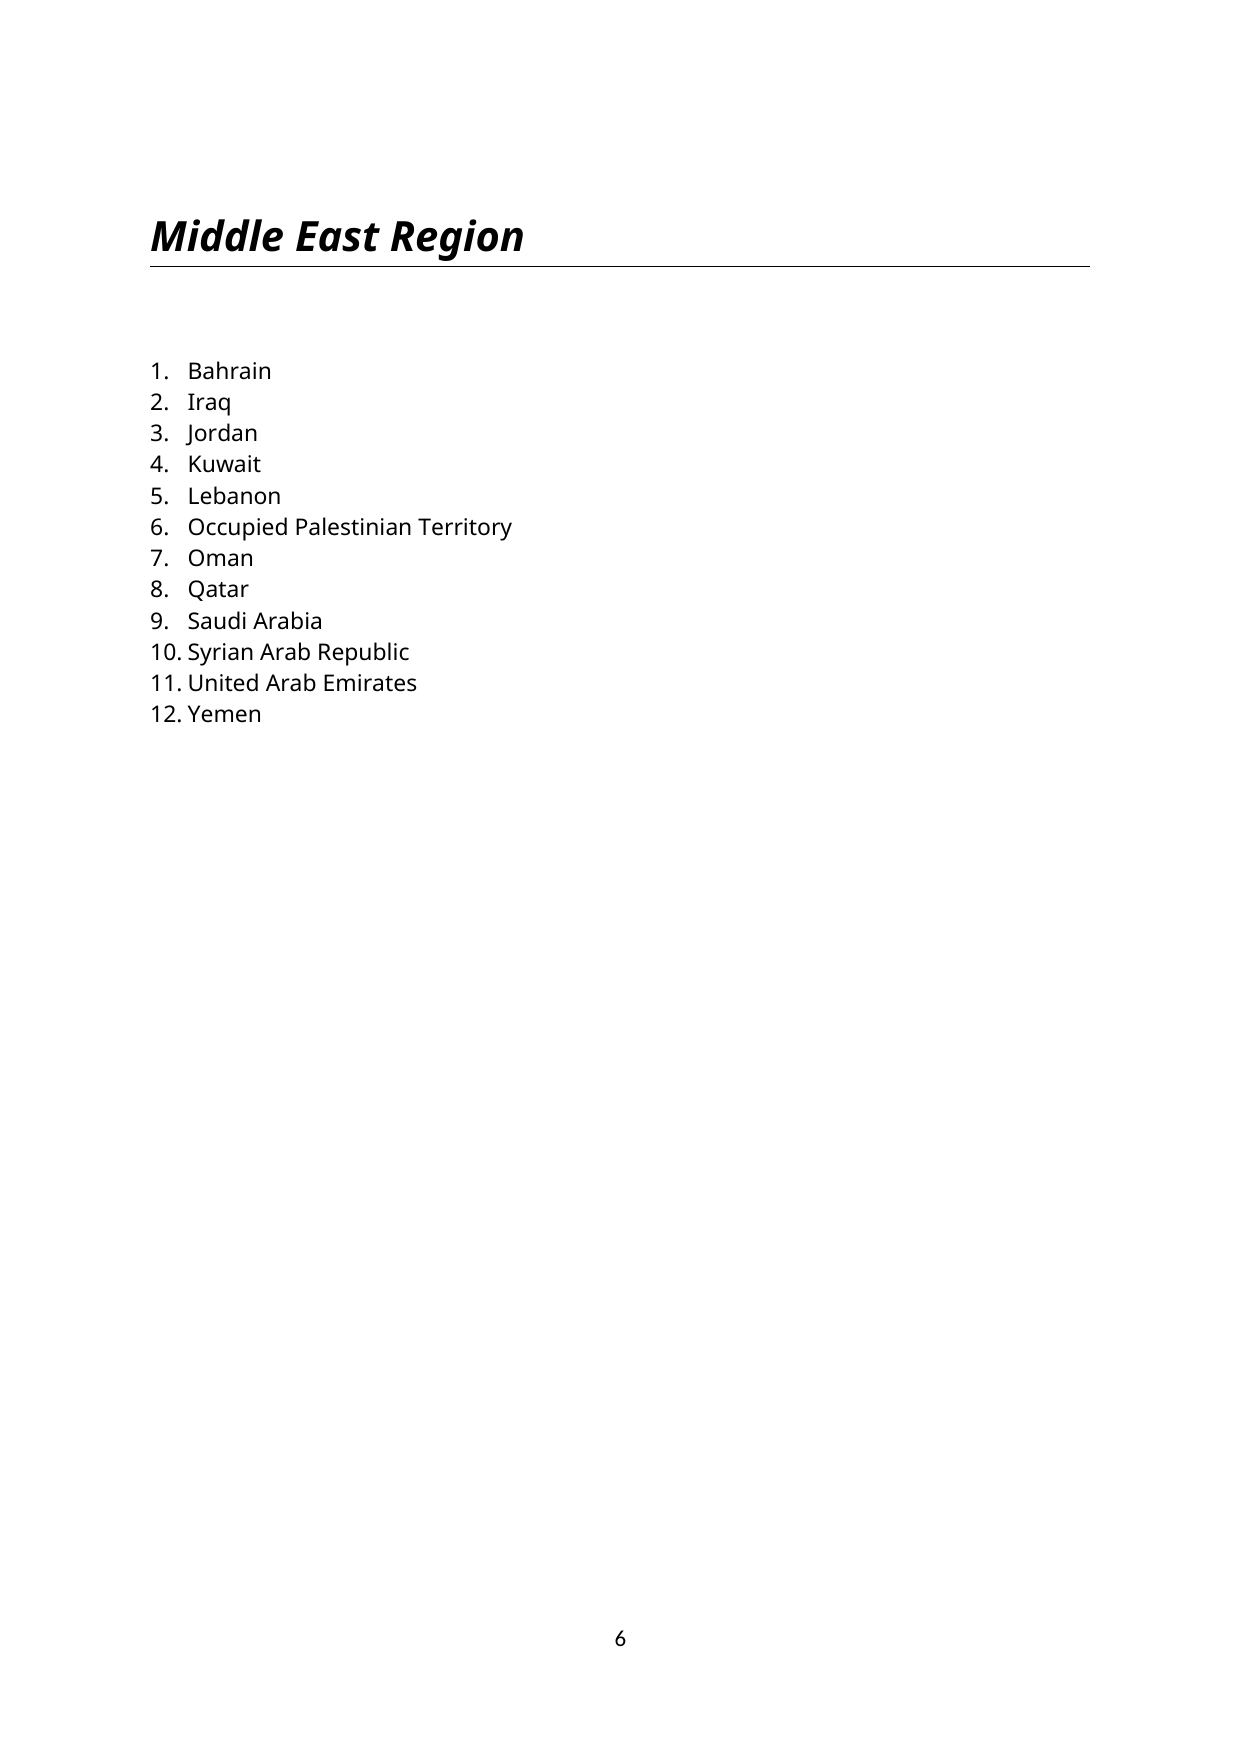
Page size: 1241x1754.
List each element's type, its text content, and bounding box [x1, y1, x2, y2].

list Iraq [150, 386, 1090, 417]
list Oman [150, 542, 1090, 573]
list Syrian Arab Republic [150, 636, 1090, 667]
list Jordan [150, 417, 1090, 448]
list Saudi Arabia [150, 605, 1090, 636]
text Middle East Region [150, 207, 1090, 266]
list United Arab Emirates [150, 667, 1090, 698]
list Yemen [150, 698, 1090, 730]
list Qatar [150, 573, 1090, 605]
list Bahrain [150, 355, 1090, 386]
list Occupied Palestinian Territory [150, 511, 1090, 542]
list Lebanon [150, 480, 1090, 511]
list Kuwait [150, 448, 1090, 480]
